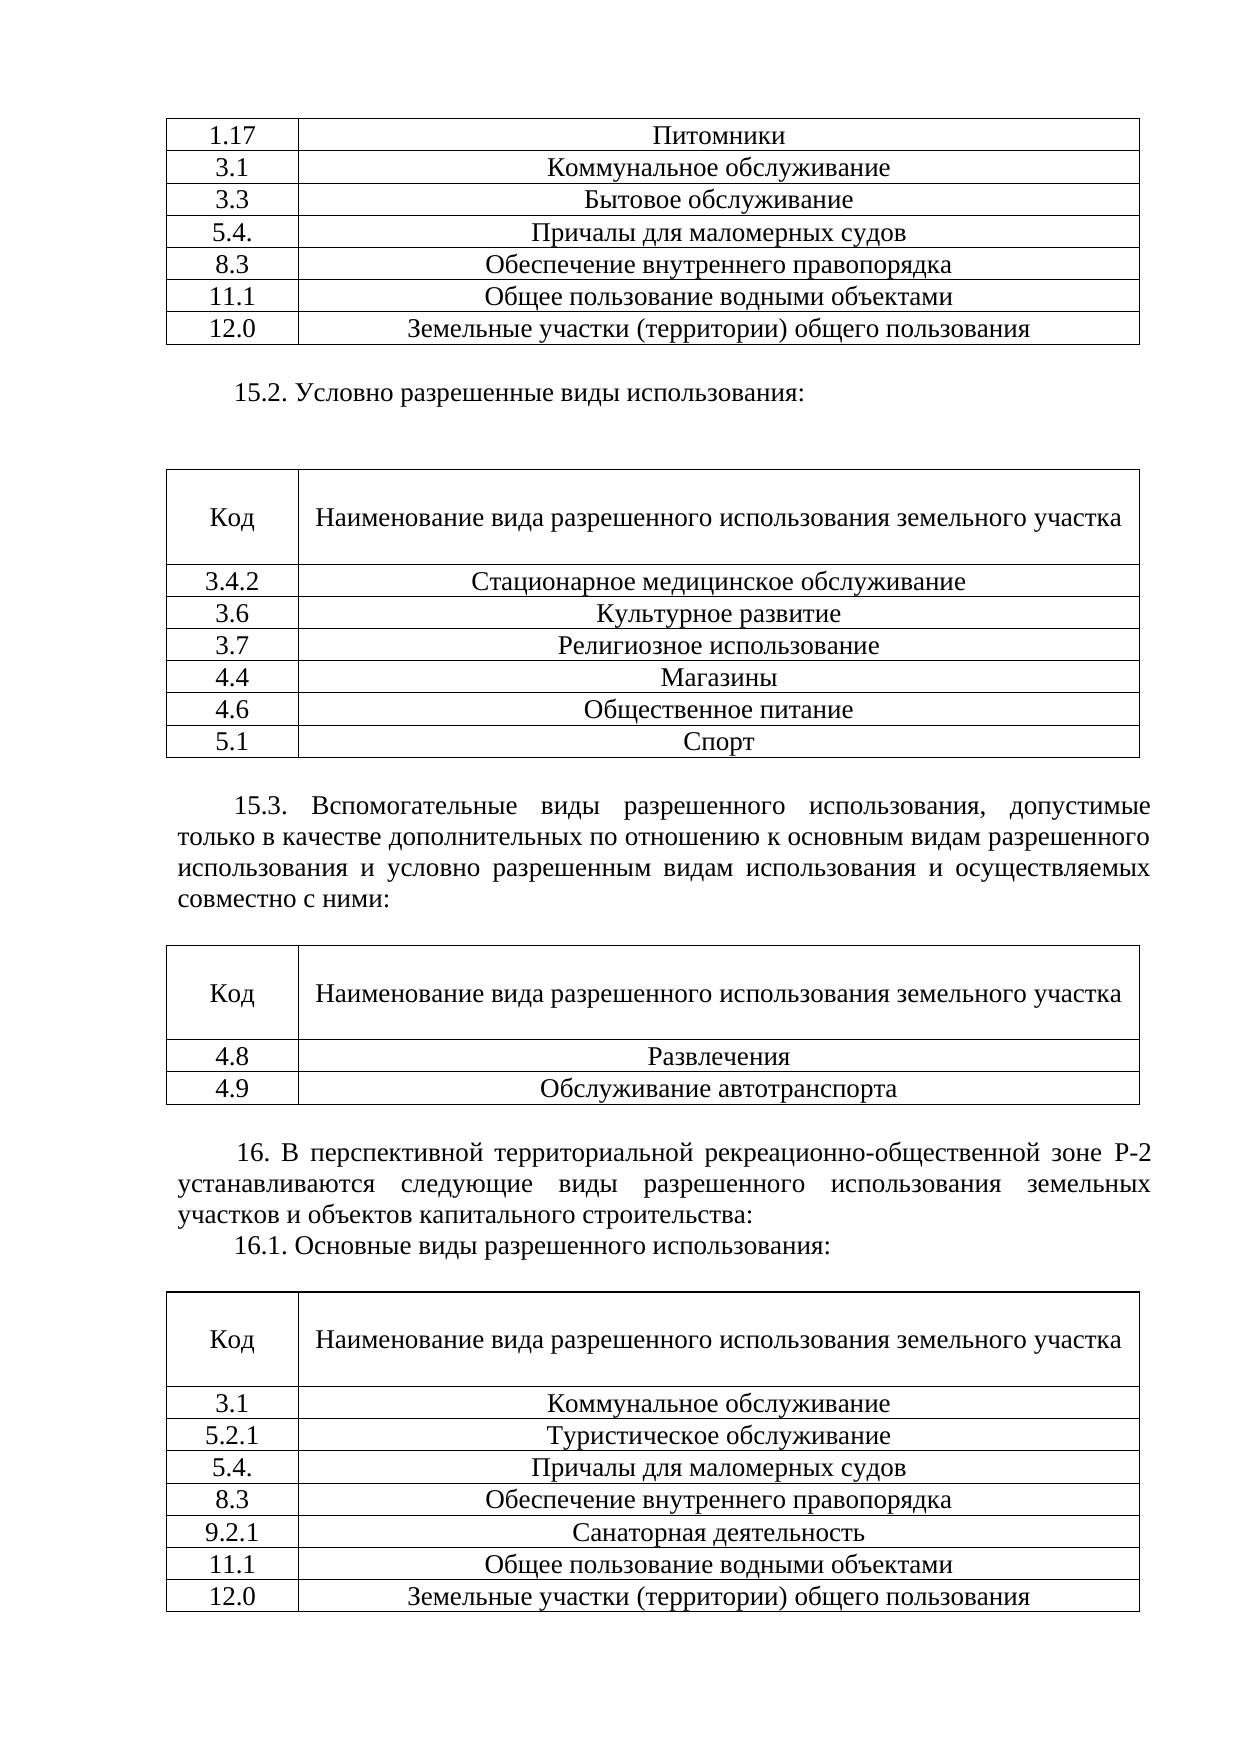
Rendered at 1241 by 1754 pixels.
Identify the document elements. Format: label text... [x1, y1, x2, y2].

table_cell Питомники [299, 119, 1139, 150]
table_cell 5.1 [167, 726, 298, 757]
text 15.3. Вспомогательные виды разрешенного использования, допустимые только в качестве дополнительных по отношению к основным видам разрешенного использования и условно разрешенным видам использования и осуществляемых совместно с ними: [177, 789, 1152, 913]
table_cell Коммунальное обслуживание [299, 1387, 1139, 1418]
table_cell 3.3 [167, 184, 298, 215]
table_cell Обеспечение внутреннего правопорядка [299, 1484, 1139, 1514]
table_cell 12.0 [167, 1580, 298, 1611]
table_cell Санаторная деятельность [299, 1516, 1139, 1547]
table_cell 5.4. [167, 216, 298, 247]
table_cell 3.6 [167, 597, 298, 628]
table_cell Обслуживание автотранспорта [299, 1072, 1139, 1103]
table_cell 5.2.1 [167, 1419, 298, 1450]
table_cell Причалы для маломерных судов [299, 216, 1139, 247]
table_cell Общее пользование водными объектами [299, 280, 1139, 311]
table_cell 4.9 [167, 1072, 298, 1103]
table_header Наименование вида разрешенного использования земельного участка [299, 946, 1139, 1039]
table_cell Обеспечение внутреннего правопорядка [299, 248, 1139, 279]
table_cell 3.1 [167, 151, 298, 182]
table_cell 8.3 [167, 1484, 298, 1514]
table_cell Земельные участки (территории) общего пользования [299, 1580, 1139, 1611]
text 16. В перспективной территориальной рекреационно-общественной зоне Р-2 устанавливаются следующие виды разрешенного использования земельных участков и объектов капитального строительства: [177, 1136, 1152, 1229]
table_cell 4.8 [167, 1040, 298, 1071]
text 15.2. Условно разрешенные виды использования: [177, 376, 1152, 407]
table_cell 4.6 [167, 693, 298, 724]
table_cell 3.4.2 [167, 565, 298, 596]
table_cell 3.1 [167, 1387, 298, 1418]
table_cell 4.4 [167, 661, 298, 692]
table_cell Культурное развитие [299, 597, 1139, 628]
table_cell Туристическое обслуживание [299, 1419, 1139, 1450]
table_cell Магазины [299, 661, 1139, 692]
table_cell Бытовое обслуживание [299, 184, 1139, 215]
table_header Код [167, 470, 298, 563]
table_cell 8.3 [167, 248, 298, 279]
table_cell Причалы для маломерных судов [299, 1451, 1139, 1482]
table_cell Земельные участки (территории) общего пользования [299, 312, 1139, 343]
table_cell 11.1 [167, 280, 298, 311]
table_cell Развлечения [299, 1040, 1139, 1071]
table_header Наименование вида разрешенного использования земельного участка [299, 470, 1139, 563]
table_cell Спорт [299, 726, 1139, 757]
table_header Наименование вида разрешенного использования земельного участка [299, 1293, 1139, 1386]
table_cell 3.7 [167, 629, 298, 660]
text 16.1. Основные виды разрешенного использования: [177, 1229, 1152, 1260]
table_cell 5.4. [167, 1451, 298, 1482]
table_cell Стационарное медицинское обслуживание [299, 565, 1139, 596]
table_cell 11.1 [167, 1548, 298, 1579]
table_cell Общественное питание [299, 693, 1139, 724]
table_header Код [167, 1293, 298, 1386]
table_cell Религиозное использование [299, 629, 1139, 660]
table_cell 12.0 [167, 312, 298, 343]
table_cell 9.2.1 [167, 1516, 298, 1547]
table_cell 1.17 [167, 119, 298, 150]
table_cell Общее пользование водными объектами [299, 1548, 1139, 1579]
table_cell Коммунальное обслуживание [299, 151, 1139, 182]
table_header Код [167, 946, 298, 1039]
